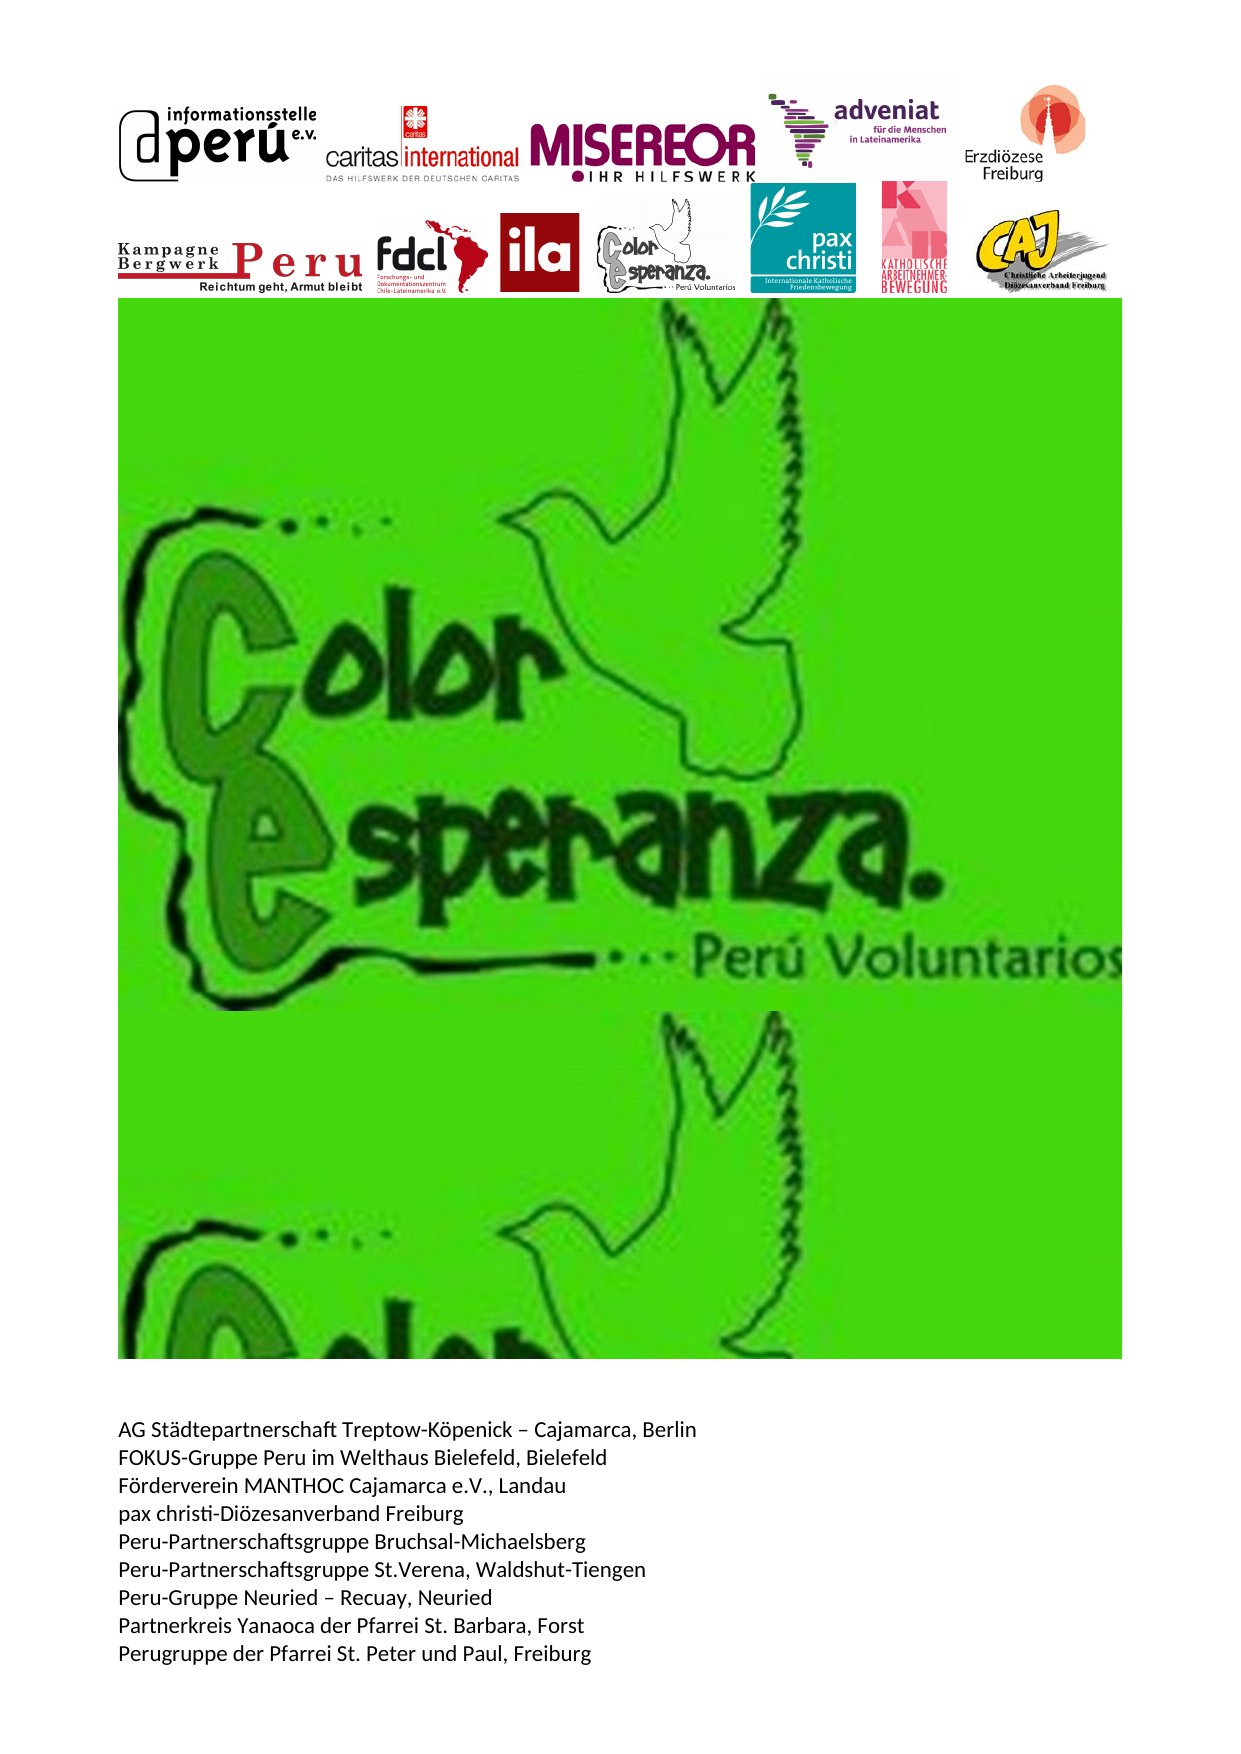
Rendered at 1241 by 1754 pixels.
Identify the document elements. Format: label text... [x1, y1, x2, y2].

picture [965, 85, 1086, 182]
text Peru-Gruppe Neuried – Recuay, Neuried [118, 1583, 1152, 1611]
picture [118, 298, 1123, 1359]
picture [377, 220, 489, 293]
picture [500, 213, 580, 292]
text Perugruppe der Pfarrei St. Peter und Paul, Freiburg [118, 1639, 1152, 1667]
text pax christi-Diözesanverband Freiburg [118, 1499, 1152, 1527]
text Peru-Partnerschaftsgruppe Bruchsal-Michaelsberg [118, 1527, 1152, 1555]
picture [760, 73, 956, 293]
picture [596, 199, 735, 293]
picture [326, 106, 520, 182]
text AG Städtepartnerschaft Treptow-Köpenick – Cajamarca, Berlin [118, 1415, 1152, 1443]
picture [750, 183, 856, 293]
picture [118, 243, 363, 293]
text Peru-Partnerschaftsgruppe St.Verena, Waldshut-Tiengen [118, 1555, 1152, 1583]
text Förderverein MANTHOC Cajamarca e.V., Landau [118, 1471, 1152, 1499]
text Partnerkreis Yanaoca der Pfarrei St. Barbara, Forst [118, 1611, 1152, 1639]
picture [972, 210, 1109, 293]
picture [529, 123, 756, 182]
text FOKUS-Gruppe Peru im Welthaus Bielefeld, Bielefeld [118, 1443, 1152, 1471]
picture [118, 106, 317, 182]
